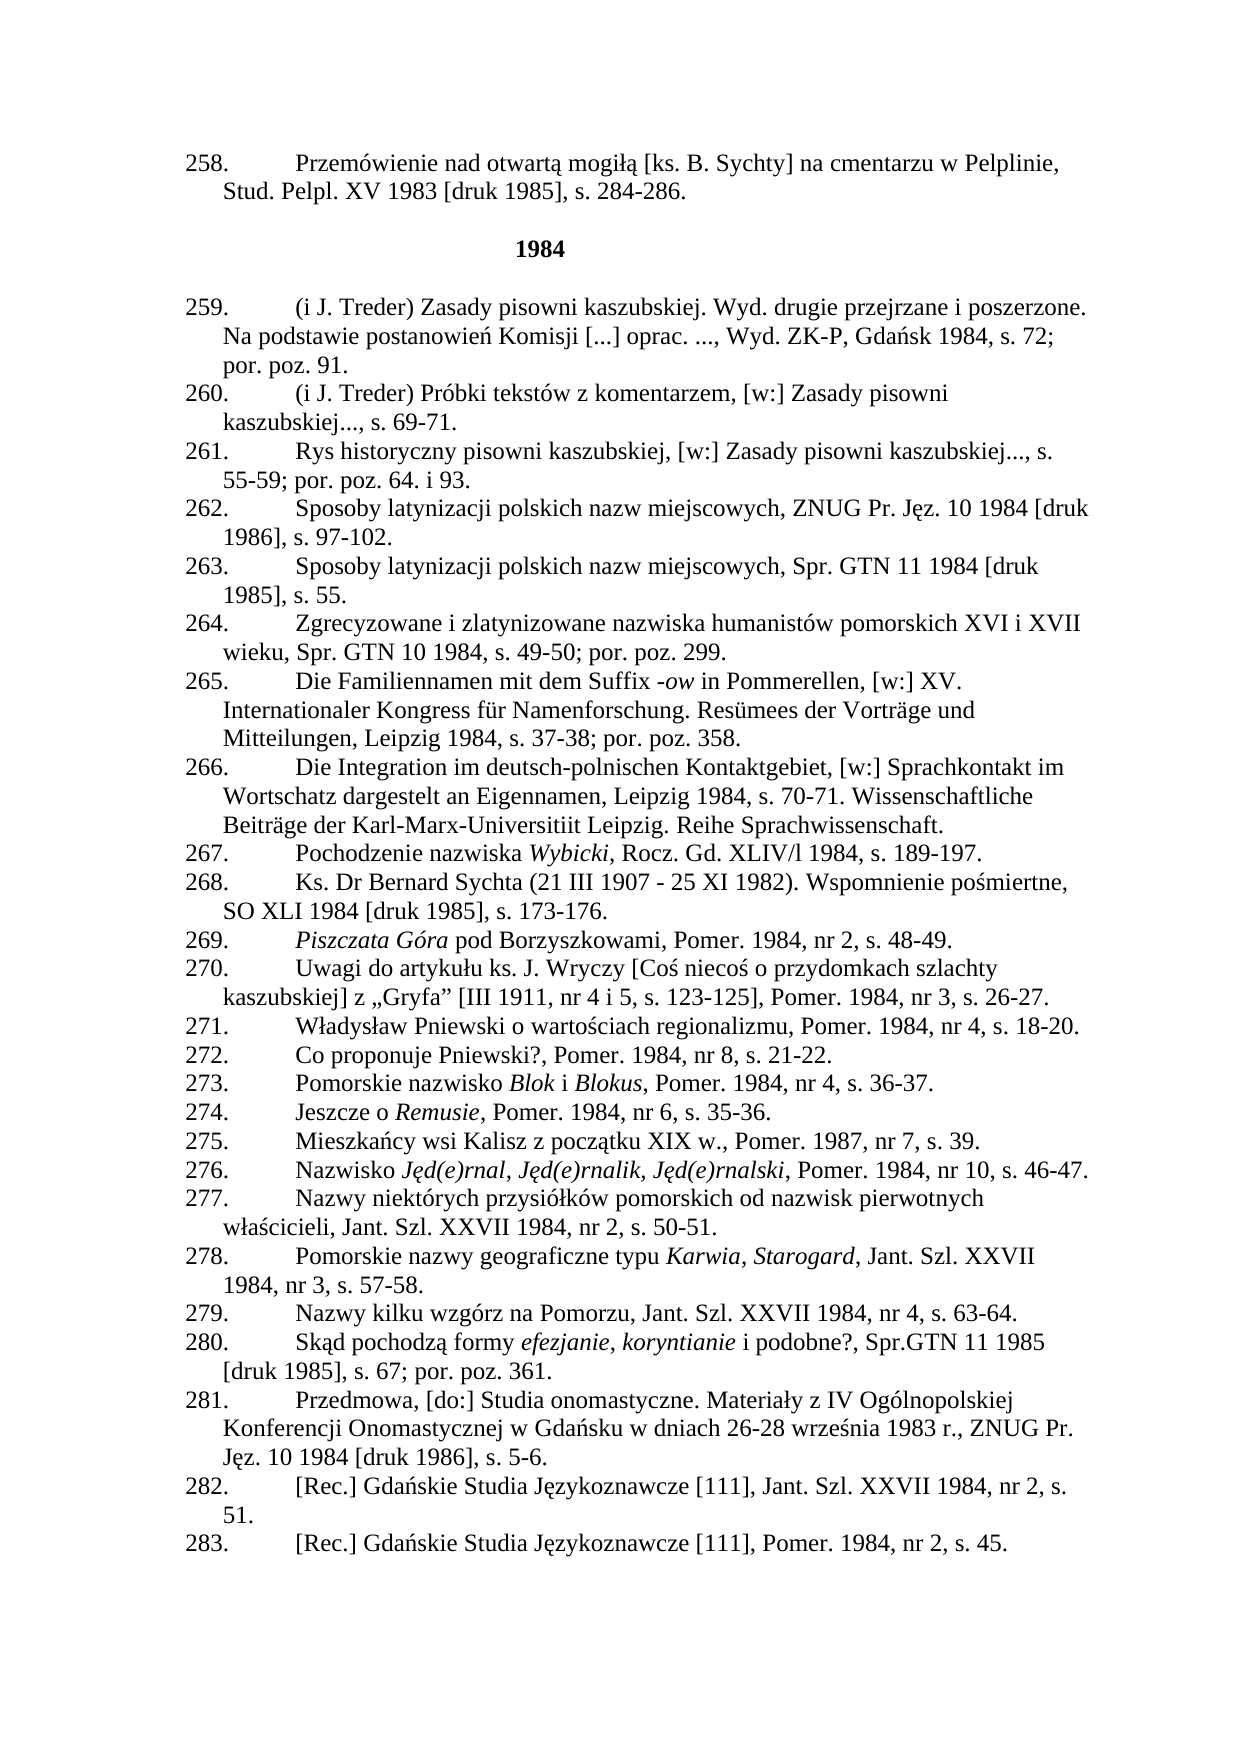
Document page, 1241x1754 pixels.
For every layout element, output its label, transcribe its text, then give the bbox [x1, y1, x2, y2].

list Uwagi do artykułu ks. J. Wryczy [Coś niecoś o przydomkach szlachty kaszubskiej] z „Gryfa” [III 1911, nr 4 i 5, s. 123-125], Pomer. 1984, nr 3, s. 26-27. [185, 953, 1093, 1011]
list Mieszkańcy wsi Kalisz z początku XIX w., Pomer. 1987, nr 7, s. 39. [185, 1126, 1093, 1155]
list Nazwy niektórych przysiółków pomorskich od nazwisk pierwotnych właścicieli, Jant. Szl. XXVII 1984, nr 2, s. 50-51. [185, 1183, 1093, 1241]
list Nazwy kilku wzgórz na Pomorzu, Jant. Szl. XXVII 1984, nr 4, s. 63-64. [185, 1298, 1093, 1327]
text 1984 [515, 234, 1093, 263]
list (i J. Treder) Próbki tekstów z komentarzem, [w:] Zasady pisowni kaszubskiej..., s. 69-71. [185, 378, 1093, 436]
list Nazwisko Jęd(e)rnal, Jęd(e)rnalik, Jęd(e)rnalski, Pomer. 1984, nr 10, s. 46-47. [185, 1155, 1093, 1183]
list Piszczata Góra pod Borzyszkowami, Pomer. 1984, nr 2, s. 48-49. [185, 925, 1093, 953]
list [Rec.] Gdańskie Studia Językoznawcze [111], Pomer. 1984, nr 2, s. 45. [185, 1528, 1093, 1557]
list Jeszcze o Remusie, Pomer. 1984, nr 6, s. 35-36. [185, 1097, 1093, 1126]
list (i J. Treder) Zasady pisowni kaszubskiej. Wyd. drugie przejrzane i poszerzone. Na podstawie postanowień Komisji [...] oprac. ..., Wyd. ZK-P, Gdańsk 1984, s. 72; por. poz. 91. [185, 292, 1093, 378]
list Die Familiennamen mit dem Suffix -ow in Pommerellen, [w:] XV. Internationaler Kongress für Namenforschung. Resümees der Vorträge und Mitteilungen, Leipzig 1984, s. 37-38; por. poz. 358. [185, 666, 1093, 752]
list Pochodzenie nazwiska Wybicki, Rocz. Gd. XLIV/l 1984, s. 189-197. [185, 838, 1093, 867]
list Władysław Pniewski o wartościach regionalizmu, Pomer. 1984, nr 4, s. 18-20. [185, 1011, 1093, 1040]
list Zgrecyzowane i zlatynizowane nazwiska humanistów pomorskich XVI i XVII wieku, Spr. GTN 10 1984, s. 49-50; por. poz. 299. [185, 608, 1093, 666]
list Die Integration im deutsch-polnischen Kontaktgebiet, [w:] Sprachkontakt im Wortschatz dargestelt an Eigennamen, Leipzig 1984, s. 70-71. Wissenschaftliche Beiträge der Karl-Marx-Universitiit Leipzig. Reihe Sprachwissenschaft. [185, 752, 1093, 838]
list [Rec.] Gdańskie Studia Językoznawcze [111], Jant. Szl. XXVII 1984, nr 2, s. 51. [185, 1471, 1093, 1528]
list Sposoby latynizacji polskich nazw miejscowych, Spr. GTN 11 1984 [druk 1985], s. 55. [185, 551, 1093, 608]
list Sposoby latynizacji polskich nazw miejscowych, ZNUG Pr. Jęz. 10 1984 [druk 1986], s. 97-102. [185, 493, 1093, 551]
list Ks. Dr Bernard Sychta (21 III 1907 - 25 XI 1982). Wspomnienie pośmiertne, SO XLI 1984 [druk 1985], s. 173-176. [185, 867, 1093, 925]
list Pomorskie nazwy geograficzne typu Karwia, Starogard, Jant. Szl. XXVII 1984, nr 3, s. 57-58. [185, 1241, 1093, 1298]
list Co proponuje Pniewski?, Pomer. 1984, nr 8, s. 21-22. [185, 1040, 1093, 1068]
list Pomorskie nazwisko Blok i Blokus, Pomer. 1984, nr 4, s. 36-37. [185, 1068, 1093, 1097]
list Przedmowa, [do:] Studia onomastyczne. Materiały z IV Ogólnopolskiej Konferencji Onomastycznej w Gdańsku w dniach 26-28 września 1983 r., ZNUG Pr. Jęz. 10 1984 [druk 1986], s. 5-6. [185, 1385, 1093, 1471]
list Przemówienie nad otwartą mogiłą [ks. B. Sychty] na cmentarzu w Pelplinie, Stud. Pelpl. XV 1983 [druk 1985], s. 284-286. [185, 148, 1093, 205]
list Skąd pochodzą formy efezjanie, koryntianie i podobne?, Spr.GTN 11 1985 [druk 1985], s. 67; por. poz. 361. [185, 1327, 1093, 1385]
list Rys historyczny pisowni kaszubskiej, [w:] Zasady pisowni kaszubskiej..., s. 55-59; por. poz. 64. i 93. [185, 436, 1093, 493]
